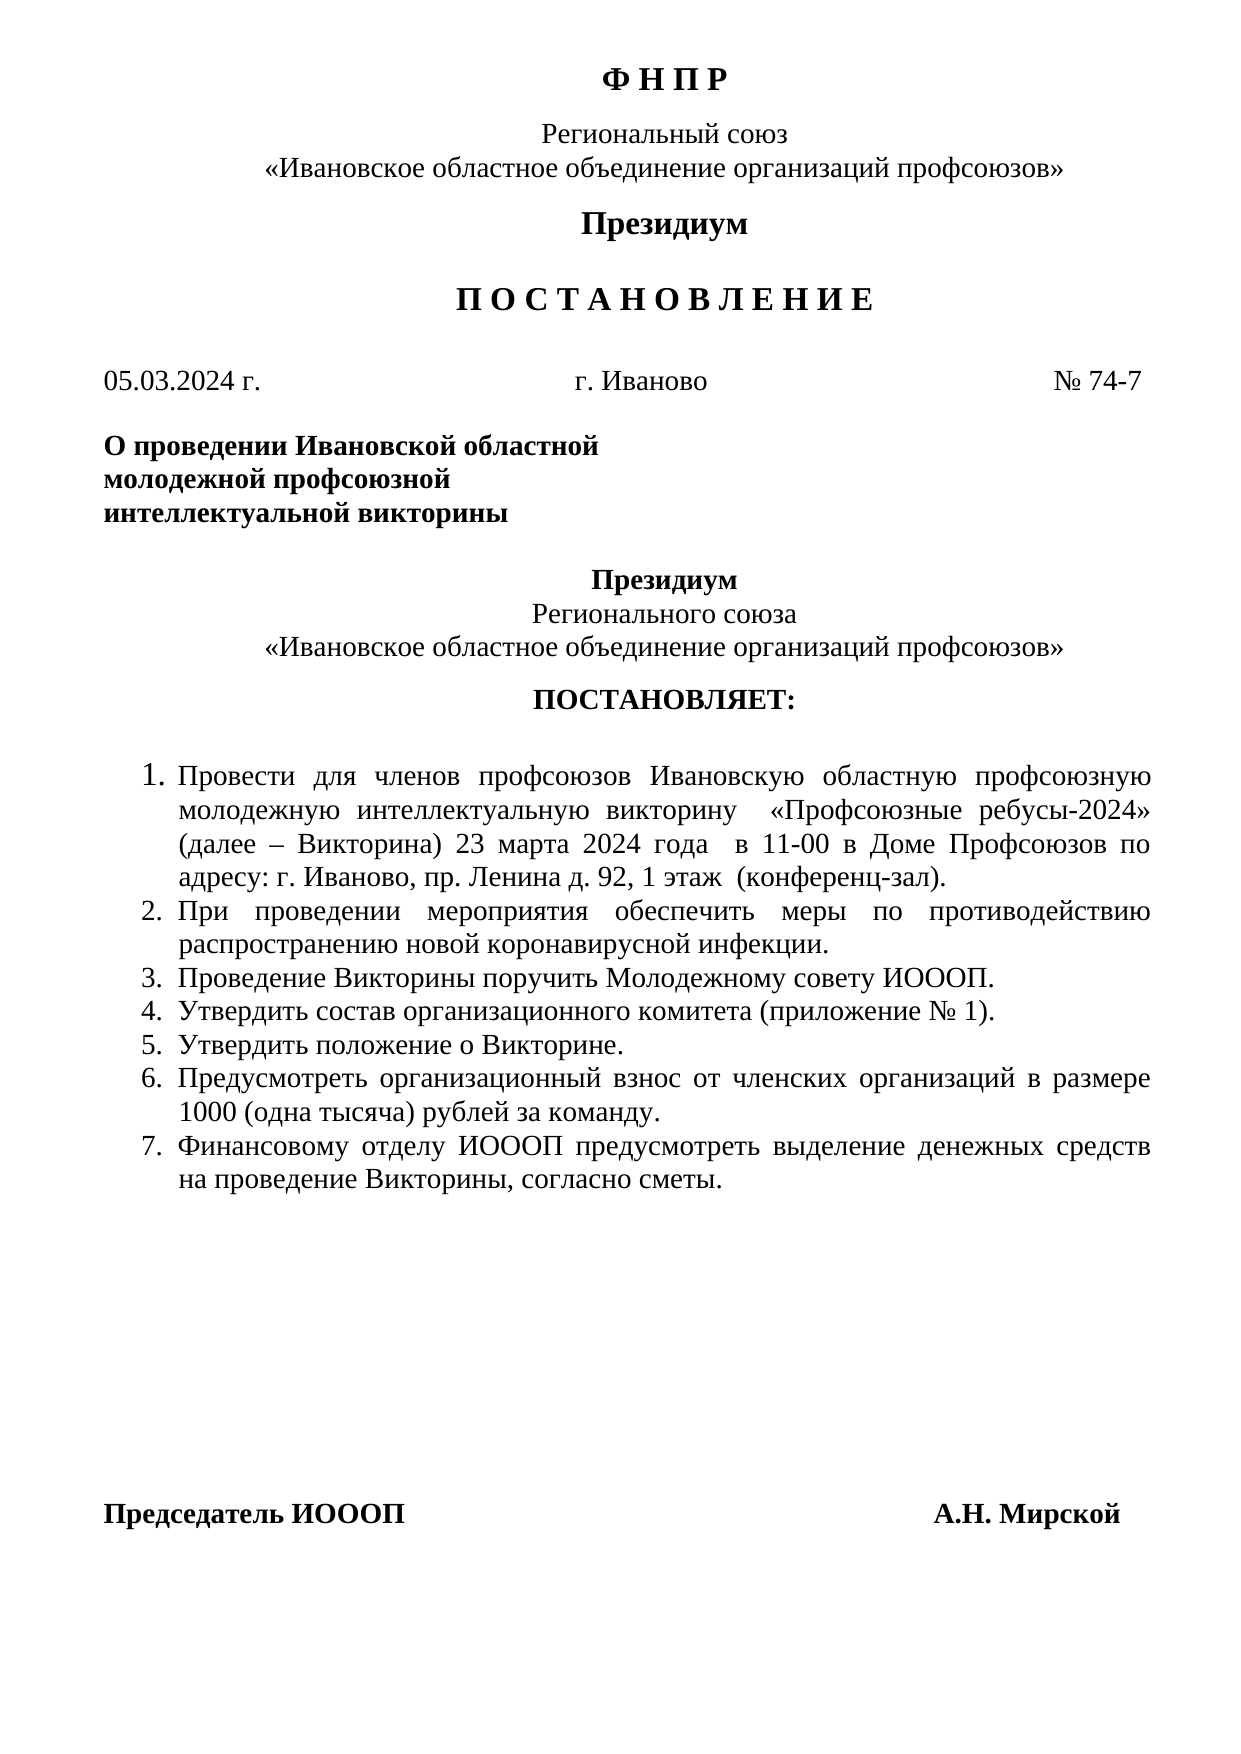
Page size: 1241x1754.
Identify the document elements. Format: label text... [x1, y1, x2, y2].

text О проведении Ивановской областной [103, 428, 1152, 462]
text Президиум [177, 203, 1152, 241]
text Региональный союз [177, 117, 1152, 150]
text ПОСТАНОВЛЯЕТ: [177, 682, 1152, 716]
text Ф Н П Р [177, 59, 1152, 97]
text П О С Т А Н О В Л Е Н И Е [177, 279, 1152, 318]
text молодежной профсоюзной [103, 462, 1152, 495]
list Предусмотреть организационный взнос от членских организаций в размере 1000 (одна тысяча) рублей за команду. [141, 1061, 1152, 1128]
text Председатель ИОООП А.Н. Мирской [103, 1497, 1152, 1530]
list Утвердить положение о Викторине. [141, 1027, 1152, 1061]
list При проведении мероприятия обеспечить меры по противодействию распространению новой коронавирусной инфекции. [141, 893, 1152, 960]
list Провести для членов профсоюзов Ивановскую областную профсоюзную молодежную интеллектуальную викторину «Профсоюзные ребусы-2024» (далее – Викторина) 23 марта 2024 года в 11-00 в Доме Профсоюзов по адресу: г. Иваново, пр. Ленина д. 92, 1 этаж (конференц-зал). [141, 754, 1152, 893]
text Президиум [177, 562, 1152, 596]
text 05.03.2024 г. г. Иваново № 74-7 [103, 363, 1152, 397]
list Финансовому отделу ИОООП предусмотреть выделение денежных средств на проведение Викторины, согласно сметы. [141, 1128, 1152, 1195]
text интеллектуальной викторины [103, 495, 1152, 529]
text «Ивановское областное объединение организаций профсоюзов» [177, 150, 1152, 184]
text «Ивановское областное объединение организаций профсоюзов» [177, 629, 1152, 663]
list Утвердить состав организационного комитета (приложение № 1). [141, 993, 1152, 1027]
list Проведение Викторины поручить Молодежному совету ИОООП. [141, 960, 1152, 993]
text Регионального союза [177, 596, 1152, 629]
